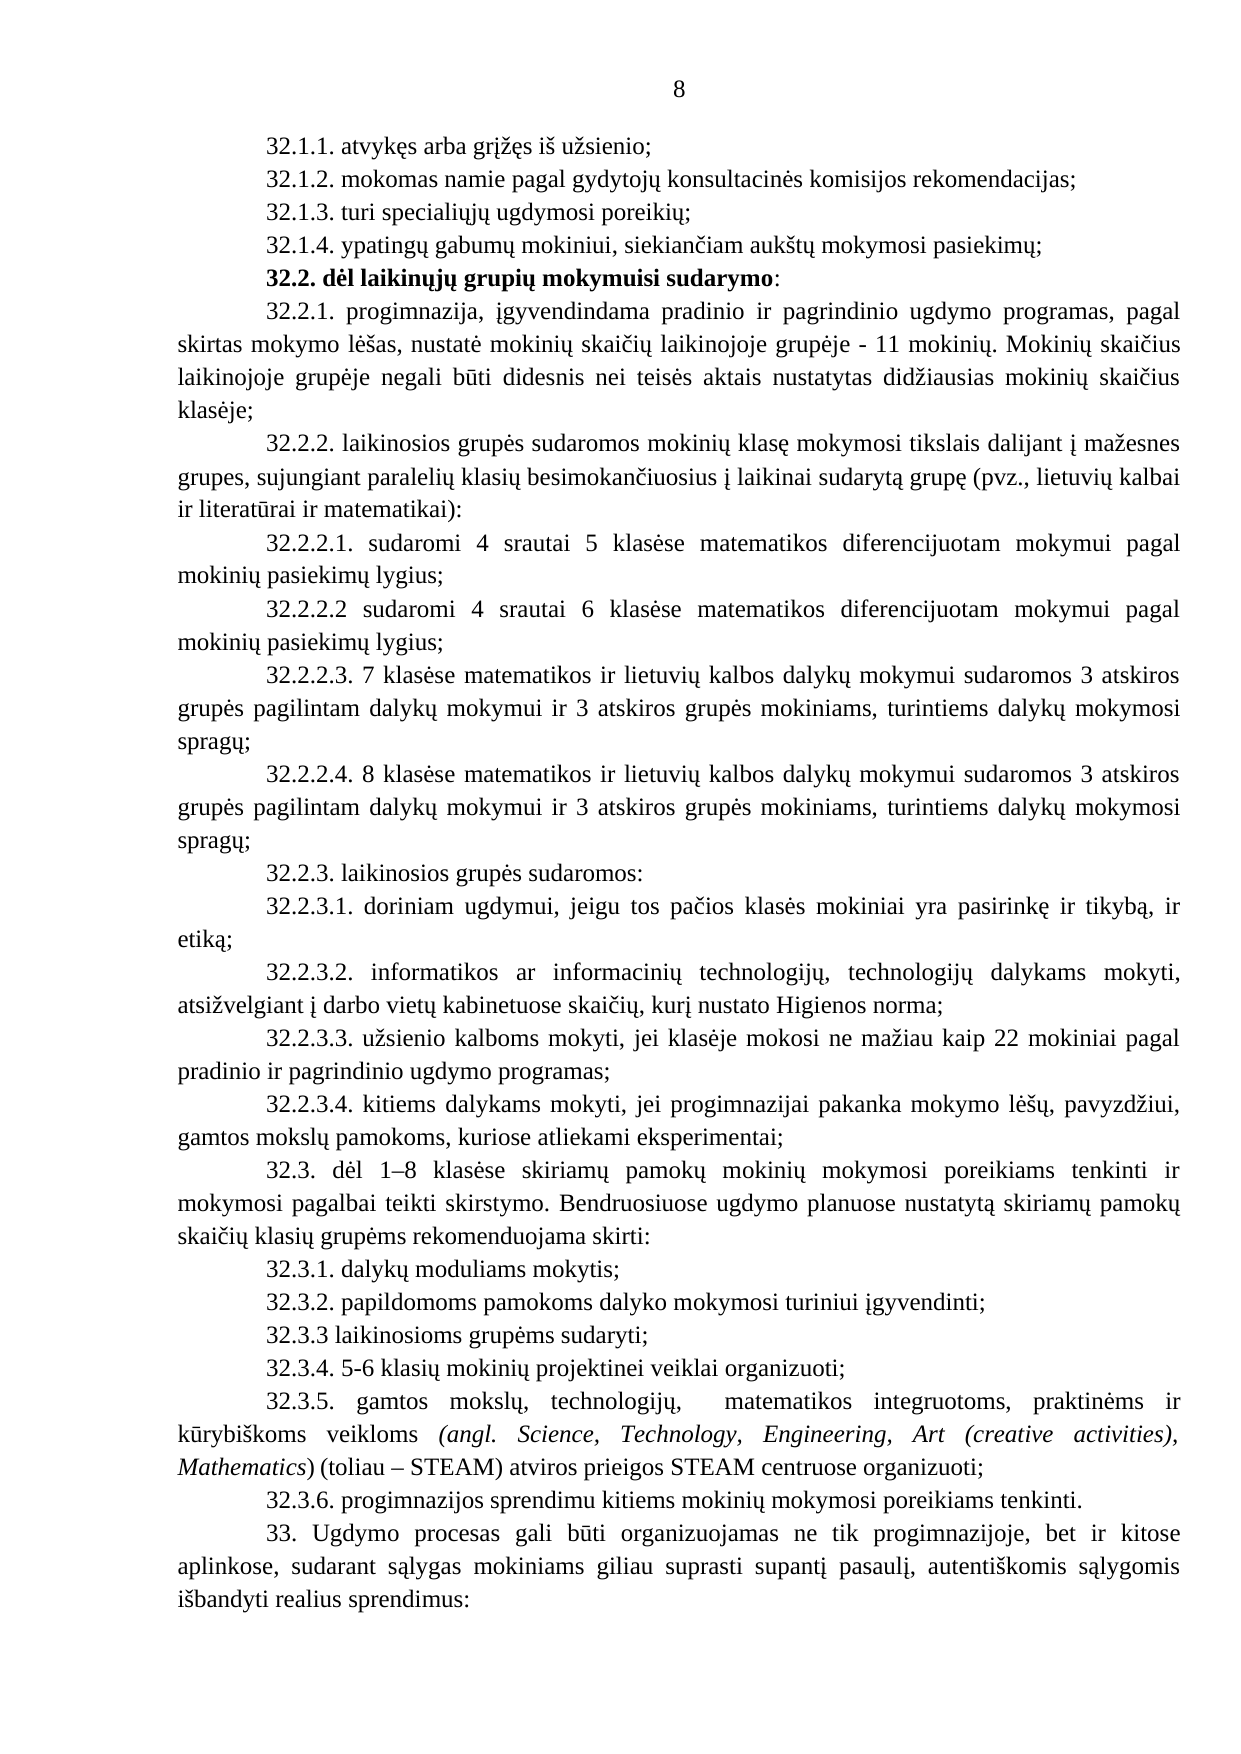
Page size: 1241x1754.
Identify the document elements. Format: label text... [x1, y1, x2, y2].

text 32.2.2.4. 8 klasėse matematikos ir lietuvių kalbos dalykų mokymui sudaromos 3 atskiros grupės pagilintam dalykų mokymui ir 3 atskiros grupės mokiniams, turintiems dalykų mokymosi spragų; [177, 759, 1181, 853]
text 32.2.3.4. kitiems dalykams mokyti, jei progimnazijai pakanka mokymo lėšų, pavyzdžiui, gamtos mokslų pamokoms, kuriose atliekami eksperimentai; [177, 1089, 1181, 1151]
text 32.2.1. progimnazija, įgyvendindama pradinio ir pagrindinio ugdymo programas, pagal skirtas mokymo lėšas, nustatė mokinių skaičių laikinojoje grupėje - 11 mokinių. Mokinių skaičius laikinojoje grupėje negali būti didesnis nei teisės aktais nustatytas didžiausias mokinių skaičius klasėje; [177, 296, 1181, 424]
text 33. Ugdymo procesas gali būti organizuojamas ne tik progimnazijoje, bet ir kitose aplinkose, sudarant sąlygas mokiniams giliau suprasti supantį pasaulį, autentiškomis sąlygomis išbandyti realius sprendimus: [177, 1518, 1181, 1613]
text 32.2.3.1. doriniam ugdymui, jeigu tos pačios klasės mokiniai yra pasirinkę ir tikybą, ir etiką; [177, 891, 1181, 953]
text 32.3.2. papildomoms pamokoms dalyko mokymosi turiniui įgyvendinti; [177, 1287, 1181, 1316]
text 32.3.5. gamtos mokslų, technologijų, matematikos integruotoms, praktinėms ir kūrybiškoms veikloms (angl. Science, Technology, Engineering, Art (creative activities), Mathematics) (toliau – STEAM) atviros prieigos STEAM centruose organizuoti; [177, 1386, 1181, 1481]
text 32.2.3. laikinosios grupės sudaromos: [177, 858, 1181, 887]
text 32.3. dėl 1–8 klasėse skiriamų pamokų mokinių mokymosi poreikiams tenkinti ir mokymosi pagalbai teikti skirstymo. Bendruosiuose ugdymo planuose nustatytą skiriamų pamokų skaičių klasių grupėms rekomenduojama skirti: [177, 1155, 1181, 1250]
text 32.2.2. laikinosios grupės sudaromos mokinių klasę mokymosi tikslais dalijant į mažesnes grupes, sujungiant paralelių klasių besimokančiuosius į laikinai sudarytą grupę (pvz., lietuvių kalbai ir literatūrai ir matematikai): [177, 428, 1181, 523]
text 32.3.3 laikinosioms grupėms sudaryti; [177, 1320, 1181, 1349]
text 32.1.4. ypatingų gabumų mokiniui, siekiančiam aukštų mokymosi pasiekimų; [177, 230, 1181, 259]
text 32.2.3.2. informatikos ar informacinių technologijų, technologijų dalykams mokyti, atsižvelgiant į darbo vietų kabinetuose skaičių, kurį nustato Higienos norma; [177, 957, 1181, 1019]
text 32.1.3. turi specialiųjų ugdymosi poreikių; [177, 197, 1181, 226]
text 32.2.2.3. 7 klasėse matematikos ir lietuvių kalbos dalykų mokymui sudaromos 3 atskiros grupės pagilintam dalykų mokymui ir 3 atskiros grupės mokiniams, turintiems dalykų mokymosi spragų; [177, 660, 1181, 754]
text 32.1.2. mokomas namie pagal gydytojų konsultacinės komisijos rekomendacijas; [177, 164, 1181, 193]
text 32.2.3.3. užsienio kalboms mokyti, jei klasėje mokosi ne mažiau kaip 22 mokiniai pagal pradinio ir pagrindinio ugdymo programas; [177, 1023, 1181, 1085]
text 32.1.1. atvykęs arba grįžęs iš užsienio; [177, 131, 1181, 160]
text 32.3.6. progimnazijos sprendimu kitiems mokinių mokymosi poreikiams tenkinti. [177, 1485, 1181, 1514]
text 32.2.2.1. sudaromi 4 srautai 5 klasėse matematikos diferencijuotam mokymui pagal mokinių pasiekimų lygius; [177, 528, 1181, 589]
text 32.2. dėl laikinųjų grupių mokymuisi sudarymo: [177, 263, 1181, 292]
text 32.3.4. 5-6 klasių mokinių projektinei veiklai organizuoti; [177, 1353, 1181, 1382]
text 32.3.1. dalykų moduliams mokytis; [177, 1254, 1181, 1283]
text 32.2.2.2 sudaromi 4 srautai 6 klasėse matematikos diferencijuotam mokymui pagal mokinių pasiekimų lygius; [177, 594, 1181, 655]
